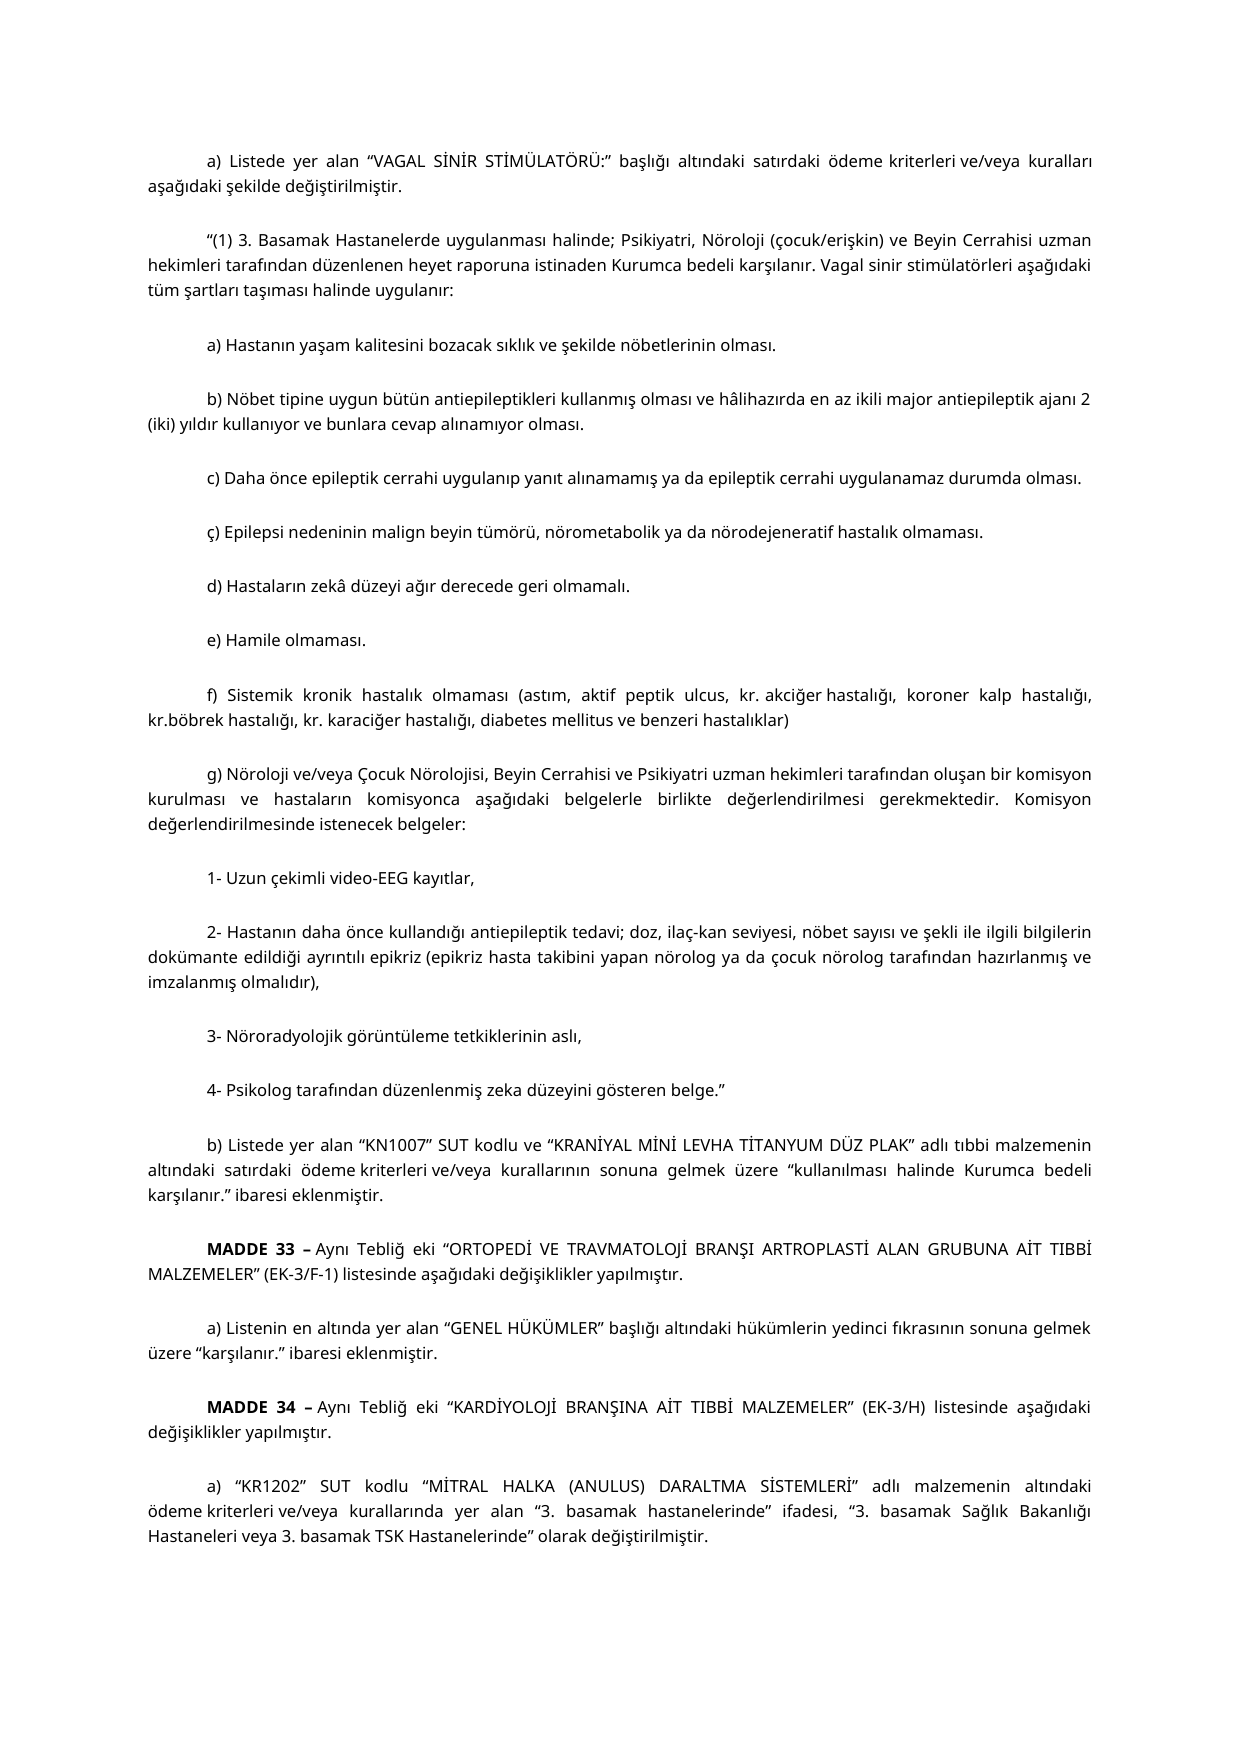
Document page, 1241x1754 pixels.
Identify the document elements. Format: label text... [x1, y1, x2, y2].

text d) Hastaların zekâ düzeyi ağır derecede geri olmamalı. [148, 573, 1093, 598]
text MADDE 33 – Aynı Tebliğ eki “ORTOPEDİ VE TRAVMATOLOJİ BRANŞI ARTROPLASTİ ALAN GRUBUNA AİT TIBBİ MALZEMELER” (EK-3/F-1) listesinde aşağıdaki değişiklikler yapılmıştır. [148, 1235, 1093, 1285]
text ç) Epilepsi nedeninin malign beyin tümörü, nörometabolik ya da nörodejeneratif hastalık olmaması. [148, 518, 1093, 543]
text 2- Hastanın daha önce kullandığı antiepileptik tedavi; doz, ilaç-kan seviyesi, nöbet sayısı ve şekli ile ilgili bilgilerin dokümante edildiği ayrıntılı epikriz (epikriz hasta takibini yapan nörolog ya da çocuk nörolog tarafından hazırlanmış ve imzalanmış olmalıdır), [148, 918, 1093, 993]
text 1- Uzun çekimli video-EEG kayıtlar, [148, 864, 1093, 889]
text f) Sistemik kronik hastalık olmaması (astım, aktif peptik ulcus, kr. akciğer hastalığı, koroner kalp hastalığı, kr.böbrek hastalığı, kr. karaciğer hastalığı, diabetes mellitus ve benzeri hastalıklar) [148, 681, 1093, 731]
text b) Listede yer alan “KN1007” SUT kodlu ve “KRANİYAL MİNİ LEVHA TİTANYUM DÜZ PLAK” adlı tıbbi malzemenin altındaki satırdaki ödeme kriterleri ve/veya kurallarının sonuna gelmek üzere “kullanılması halinde Kurumca bedeli karşılanır.” ibaresi eklenmiştir. [148, 1131, 1093, 1206]
text e) Hamile olmaması. [148, 627, 1093, 652]
text 4- Psikolog tarafından düzenlenmiş zeka düzeyini gösteren belge.” [148, 1077, 1093, 1102]
text 3- Nöroradyolojik görüntüleme tetkiklerinin aslı, [148, 1023, 1093, 1048]
text g) Nöroloji ve/veya Çocuk Nörolojisi, Beyin Cerrahisi ve Psikiyatri uzman hekimleri tarafından oluşan bir komisyon kurulması ve hastaların komisyonca aşağıdaki belgelerle birlikte değerlendirilmesi gerekmektedir. Komisyon değerlendirilmesinde istenecek belgeler: [148, 760, 1093, 835]
text “(1) 3. Basamak Hastanelerde uygulanması halinde; Psikiyatri, Nöroloji (çocuk/erişkin) ve Beyin Cerrahisi uzman hekimleri tarafından düzenlenen heyet raporuna istinaden Kurumca bedeli karşılanır. Vagal sinir stimülatörleri aşağıdaki tüm şartları taşıması halinde uygulanır: [148, 227, 1093, 302]
text c) Daha önce epileptik cerrahi uygulanıp yanıt alınamamış ya da epileptik cerrahi uygulanamaz durumda olması. [148, 464, 1093, 489]
text a) Listenin en altında yer alan “GENEL HÜKÜMLER” başlığı altındaki hükümlerin yedinci fıkrasının sonuna gelmek üzere “karşılanır.” ibaresi eklenmiştir. [148, 1314, 1093, 1364]
text a) Listede yer alan “VAGAL SİNİR STİMÜLATÖRÜ:” başlığı altındaki satırdaki ödeme kriterleri ve/veya kuralları aşağıdaki şekilde değiştirilmiştir. [148, 148, 1093, 198]
text a) Hastanın yaşam kalitesini bozacak sıklık ve şekilde nöbetlerinin olması. [148, 331, 1093, 356]
text MADDE 34 – Aynı Tebliğ eki “KARDİYOLOJİ BRANŞINA AİT TIBBİ MALZEMELER” (EK-3/H) listesinde aşağıdaki değişiklikler yapılmıştır. [148, 1393, 1093, 1443]
text a) “KR1202” SUT kodlu “MİTRAL HALKA (ANULUS) DARALTMA SİSTEMLERİ” adlı malzemenin altındaki ödeme kriterleri ve/veya kurallarında yer alan “3. basamak hastanelerinde” ifadesi, “3. basamak Sağlık Bakanlığı Hastaneleri veya 3. basamak TSK Hastanelerinde” olarak değiştirilmiştir. [148, 1473, 1093, 1548]
text b) Nöbet tipine uygun bütün antiepileptikleri kullanmış olması ve hâlihazırda en az ikili major antiepileptik ajanı 2 (iki) yıldır kullanıyor ve bunlara cevap alınamıyor olması. [148, 385, 1093, 435]
